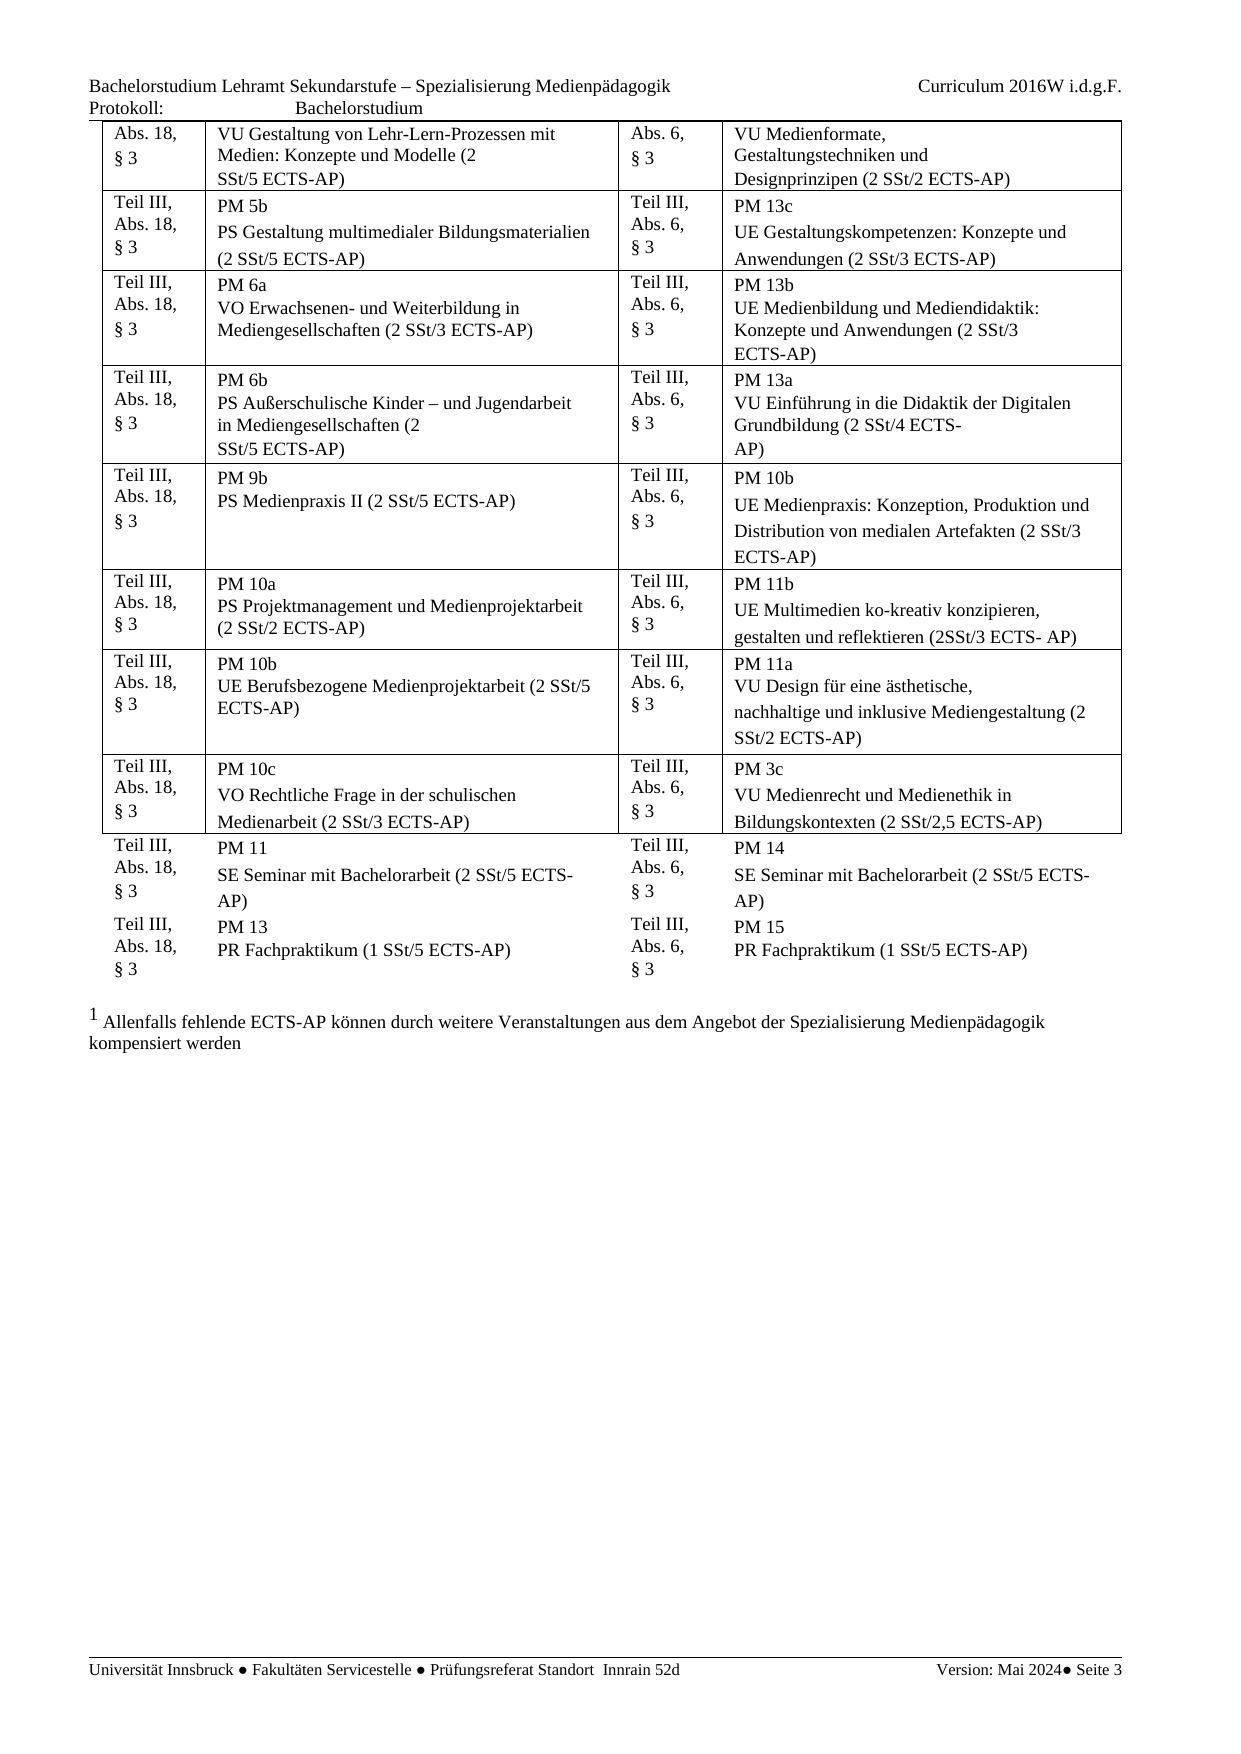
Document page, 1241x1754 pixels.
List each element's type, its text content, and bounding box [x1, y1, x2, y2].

table_cell Teil III, Abs. 18, § 3 [103, 464, 205, 569]
table_cell PM 9b PS Medienpraxis II (2 SSt/5 ECTS-AP) [206, 464, 618, 569]
table_cell PM 13a VU Einführung in die Didaktik der Digitalen Grundbildung (2 SSt/4 ECTS- AP) [723, 366, 1121, 463]
text 1 Allenfalls fehlende ECTS-AP können durch weitere Veranstaltungen aus dem Angebot der Spezialisierung Medienpädagogik kompensiert werden [89, 1002, 1122, 1054]
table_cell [103, 122, 205, 190]
table_cell PM 11a VU Design für eine ästhetische, nachhaltige und inklusive Mediengestaltung (2 SSt/2 ECTS-AP) [723, 650, 1121, 754]
table_cell PM 15 PR Fachpraktikum (1 SSt/5 ECTS-AP) [722, 913, 1122, 981]
table_cell PM 11b UE Multimedien ko-kreativ konzipieren, gestalten und reflektieren (2SSt/3 ECTS- AP) [723, 570, 1121, 648]
table_cell Teil III, Abs. 6, § 3 [619, 834, 722, 913]
table_cell Teil III, Abs. 18, § 3 [103, 366, 205, 463]
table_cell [206, 122, 618, 190]
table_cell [723, 122, 1121, 190]
table_cell Teil III, Abs. 6, § 3 [619, 366, 722, 463]
table_cell PM 13b UE Medienbildung und Mediendidaktik: Konzepte und Anwendungen (2 SSt/3 ECTS-AP) [723, 271, 1121, 365]
table_cell PM 13 PR Fachpraktikum (1 SSt/5 ECTS-AP) [205, 913, 619, 981]
table_cell Teil III, Abs. 6, § 3 [619, 570, 722, 648]
table_cell Teil III, Abs. 18, § 3 [102, 913, 205, 981]
table_cell PM 11 SE Seminar mit Bachelorarbeit (2 SSt/5 ECTS-AP) [205, 834, 619, 913]
table_cell Teil III, Abs. 6, § 3 [619, 755, 722, 833]
table_cell PM 10b UE Berufsbezogene Medienprojektarbeit (2 SSt/5 ECTS-AP) [206, 650, 618, 754]
table_cell Teil III, Abs. 6, § 3 [619, 191, 722, 270]
table_cell PM 5b PS Gestaltung multimedialer Bildungsmaterialien (2 SSt/5 ECTS-AP) [206, 191, 618, 270]
table_cell Teil III, Abs. 18, § 3 [103, 271, 205, 365]
table_cell PM 6a VO Erwachsenen- und Weiterbildung in Mediengesellschaften (2 SSt/3 ECTS-AP) [206, 271, 618, 365]
table_cell PM 14 SE Seminar mit Bachelorarbeit (2 SSt/5 ECTS-AP) [722, 834, 1122, 913]
table_cell Teil III, Abs. 18, § 3 [103, 755, 205, 833]
table_cell Teil III, Abs. 18, § 3 [103, 191, 205, 270]
table_cell PM 3c VU Medienrecht und Medienethik in Bildungskontexten (2 SSt/2,5 ECTS-AP) [723, 755, 1121, 833]
table_cell Teil III, Abs. 6, § 3 [619, 913, 722, 981]
table_cell Teil III, Abs. 6, § 3 [619, 464, 722, 569]
table_cell PM 10c VO Rechtliche Frage in der schulischen Medienarbeit (2 SSt/3 ECTS-AP) [206, 755, 618, 833]
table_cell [619, 122, 722, 190]
table_cell Teil III, Abs. 18, § 3 [103, 650, 205, 754]
table_cell PM 6b PS Außerschulische Kinder – und Jugendarbeit in Mediengesellschaften (2 SSt/5 ECTS-AP) [206, 366, 618, 463]
table_cell Teil III, Abs. 18, § 3 [103, 570, 205, 648]
table_cell PM 13c UE Gestaltungskompetenzen: Konzepte und Anwendungen (2 SSt/3 ECTS-AP) [723, 191, 1121, 270]
table_cell PM 10b UE Medienpraxis: Konzeption, Produktion und Distribution von medialen Artefakten (2 SSt/3 ECTS-AP) [723, 464, 1121, 569]
table_cell PM 10a PS Projektmanagement und Medienprojektarbeit (2 SSt/2 ECTS-AP) [206, 570, 618, 648]
table_cell Teil III, Abs. 6, § 3 [619, 650, 722, 754]
table_cell Teil III, Abs. 18, § 3 [102, 834, 205, 913]
table_cell Teil III, Abs. 6, § 3 [619, 271, 722, 365]
